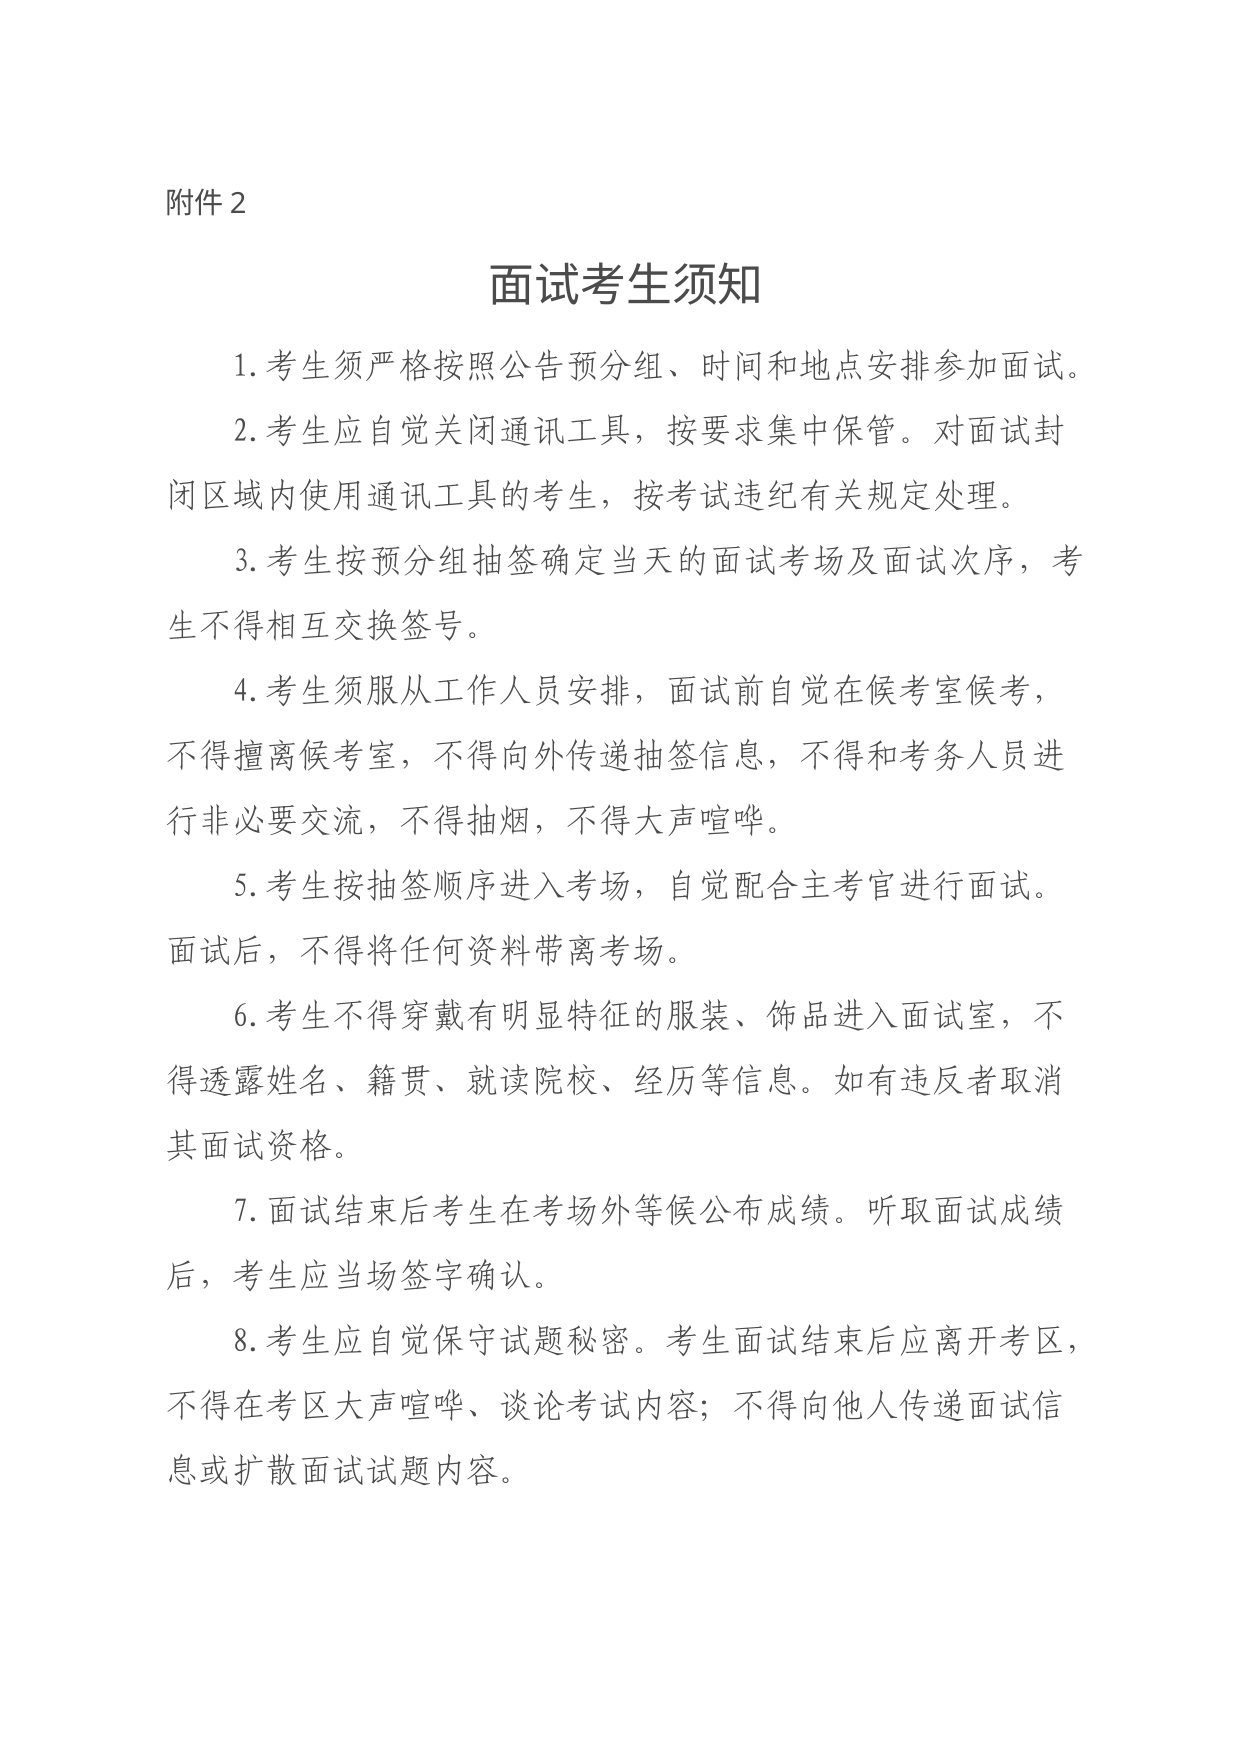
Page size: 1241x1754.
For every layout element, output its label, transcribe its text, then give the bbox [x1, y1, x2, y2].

text 面试考生须知 [165, 233, 1087, 331]
text 8.考生应自觉保守试题秘密。考生面试结束后应离开考区，不得在考区大声喧哗、谈论考试内容；不得向他人传递面试信息或扩散面试试题内容。 [165, 1306, 1087, 1501]
text 5.考生按抽签顺序进入考场，自觉配合主考官进行面试。面试后，不得将任何资料带离考场。 [165, 851, 1087, 981]
text 2.考生应自觉关闭通讯工具，按要求集中保管。对面试封闭区域内使用通讯工具的考生，按考试违纪有关规定处理。 [165, 396, 1087, 526]
text 7.面试结束后考生在考场外等候公布成绩。听取面试成绩后，考生应当场签字确认。 [165, 1176, 1087, 1306]
text 附件2 [165, 168, 1087, 233]
text 6.考生不得穿戴有明显特征的服装、饰品进入面试室，不得透露姓名、籍贯、就读院校、经历等信息。如有违反者取消其面试资格。 [165, 981, 1087, 1176]
text 3.考生按预分组抽签确定当天的面试考场及面试次序，考生不得相互交换签号。 [165, 526, 1087, 656]
text 1.考生须严格按照公告预分组、时间和地点安排参加面试。 [165, 331, 1087, 396]
text 4.考生须服从工作人员安排，面试前自觉在候考室候考，不得擅离候考室，不得向外传递抽签信息，不得和考务人员进行非必要交流，不得抽烟，不得大声喧哗。 [165, 656, 1087, 851]
